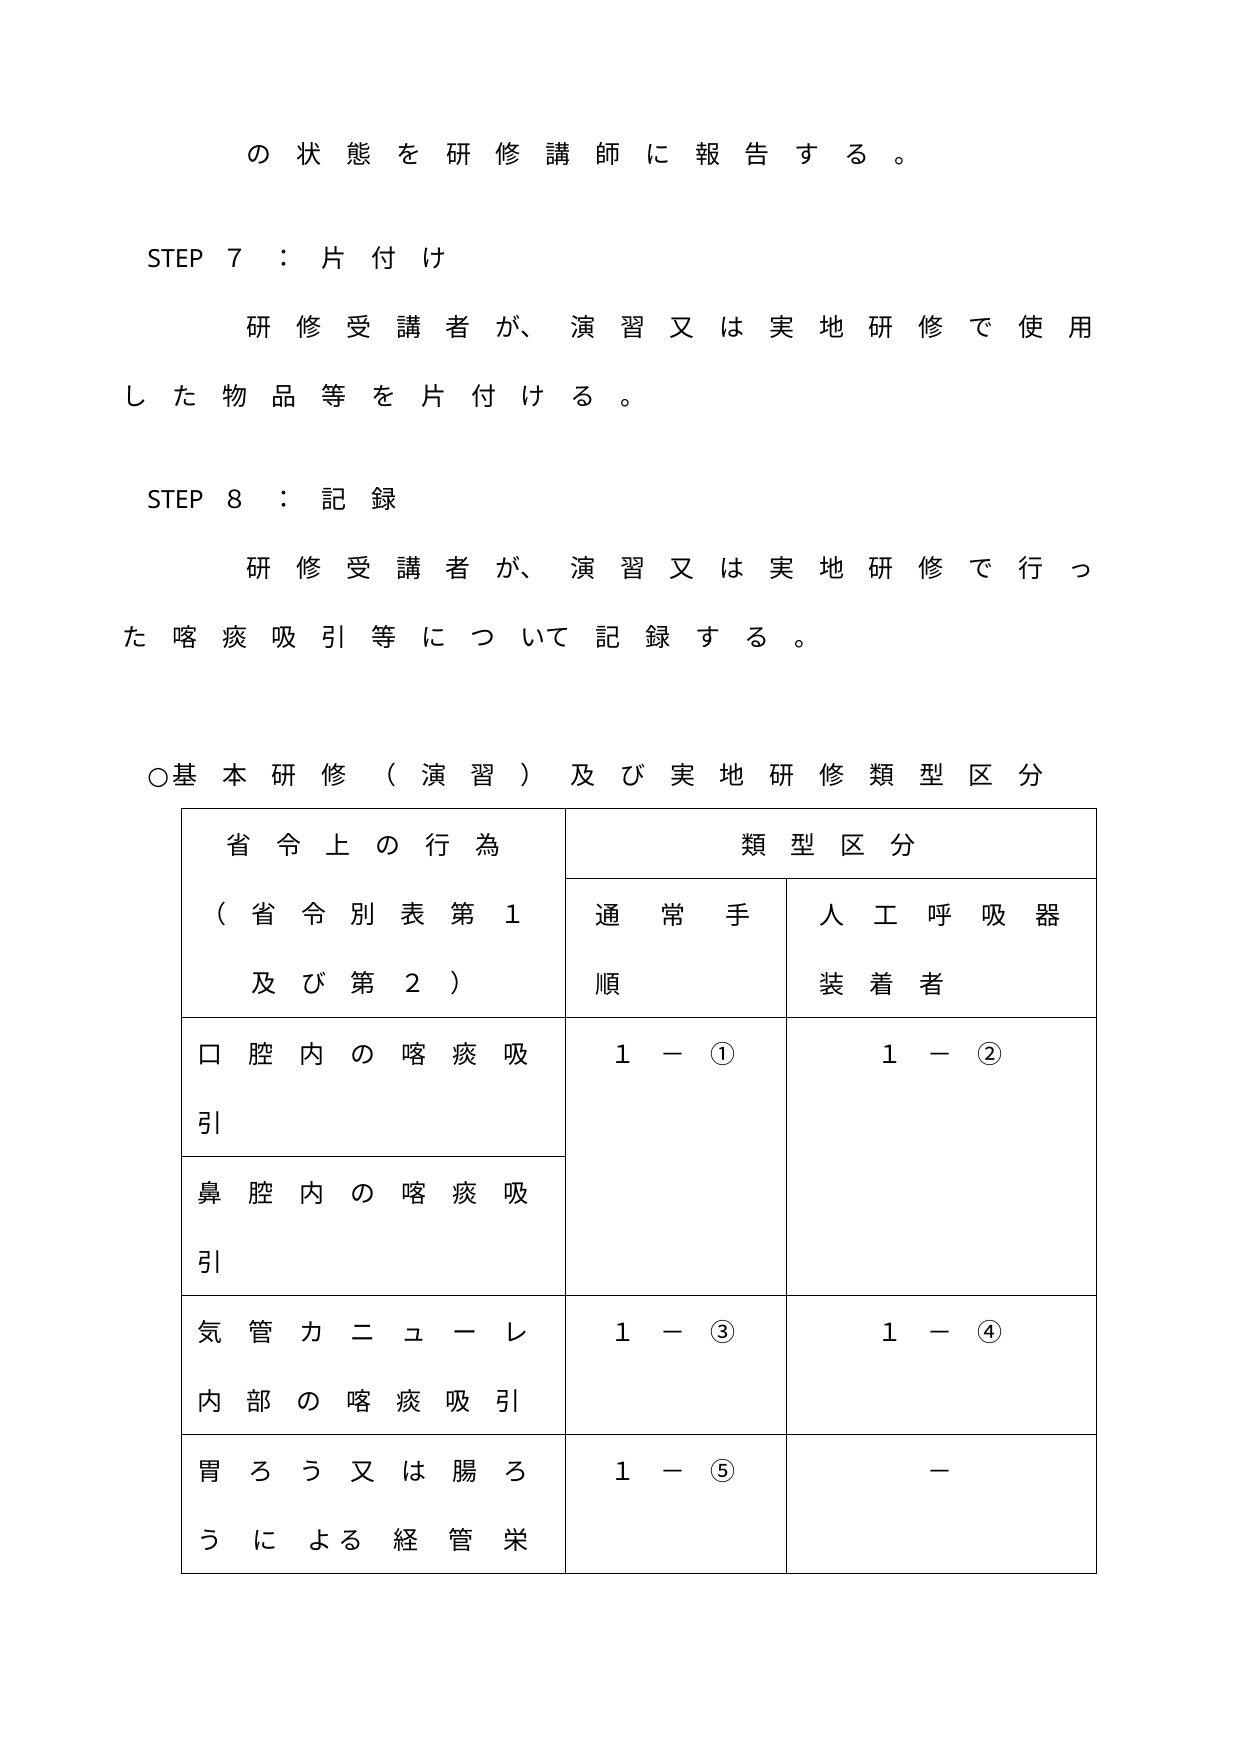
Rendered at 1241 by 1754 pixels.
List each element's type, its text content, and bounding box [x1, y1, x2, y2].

table_cell 胃ろう又は腸ろうによる経管栄養 [182, 1435, 565, 1573]
table_cell １－① [566, 1018, 786, 1295]
table_cell 通常手順 [566, 879, 786, 1017]
table_cell １－③ [566, 1296, 786, 1434]
table_cell １－⑤ [566, 1435, 786, 1573]
text 研修受講者が、演習又は実地研修で行った喀痰吸引等について記録する。 [122, 532, 1118, 670]
text STEP８：記録 [122, 463, 1118, 532]
text STEP７：片付け [122, 222, 1118, 291]
table_cell 気管カニューレ内部の喀痰吸引 [182, 1296, 565, 1434]
table_cell 口腔内の喀痰吸引 [182, 1018, 565, 1156]
table_cell １－④ [787, 1296, 1096, 1434]
table_cell － [787, 1435, 1096, 1573]
text 研修受講者が、演習又は実地研修で使用した物品等を片付ける。 [122, 291, 1118, 429]
text ○基本研修（演習）及び実地研修類型区分 [122, 739, 1118, 808]
table_header 省令上の行為 （省令別表第１及び第２） [182, 809, 565, 1017]
table_header 類型区分 [566, 809, 1096, 878]
table_cell １－② [787, 1018, 1096, 1295]
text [247, 118, 1118, 187]
table_cell 人工呼吸器装着者 [787, 879, 1096, 1017]
table_cell 鼻腔内の喀痰吸引 [182, 1157, 565, 1295]
